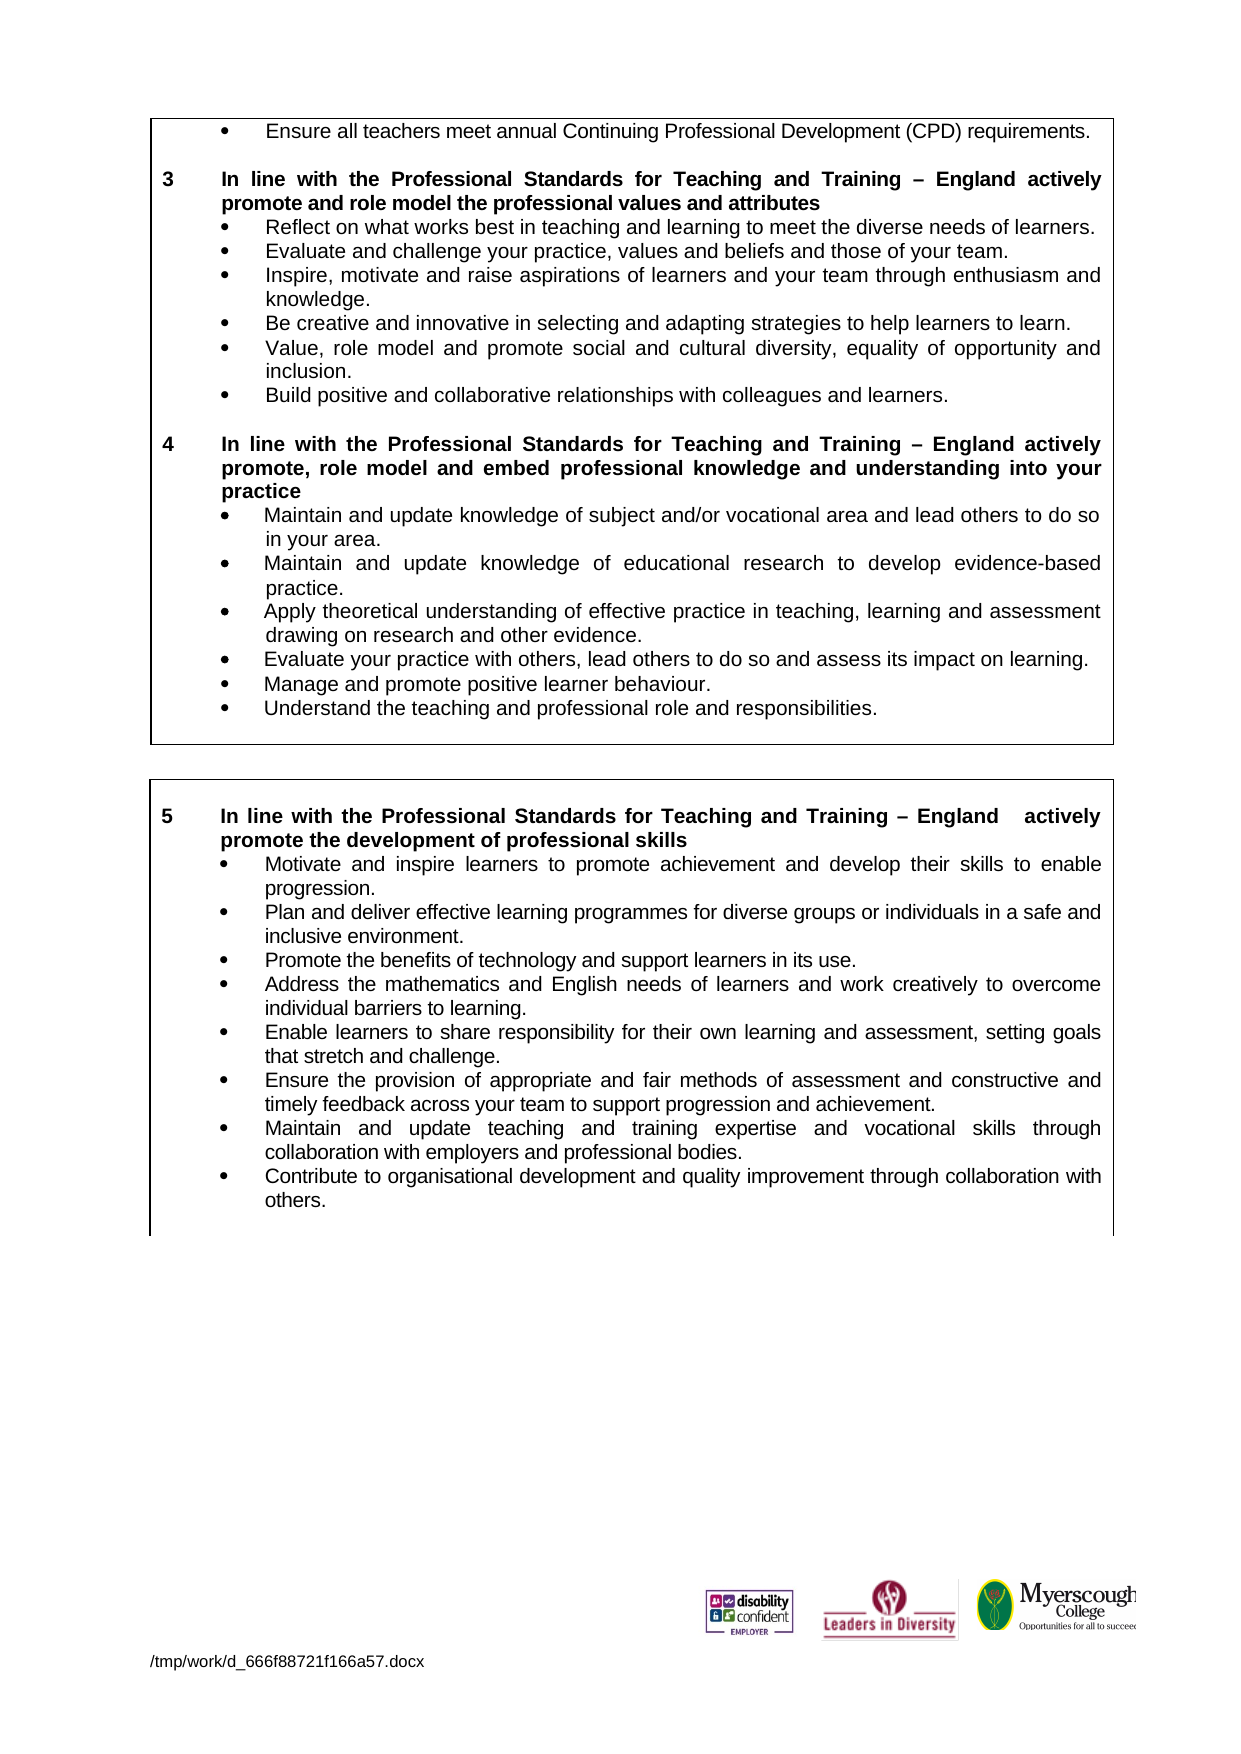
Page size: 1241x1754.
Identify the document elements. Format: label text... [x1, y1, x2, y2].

picture [698, 1586, 799, 1637]
table_cell 4 In line with the Professional Standards for Teaching and Training – England actively promote, role model and embed professional knowledge and understanding into your practice Maintain and update knowledge of subject and/or vocational area and lead others to do so in your area. Maintain and update knowledge of educational research to develop evidence-based practice. Apply theoretical understanding of effective practice in teaching, learning and assessment drawing on research and other evidence. Evaluate your practice with others, lead others to do so and assess its impact on learning. Manage and promote positive learner behaviour. Understand the teaching and professional role and responsibilities. [152, 431, 1113, 743]
picture [821, 1579, 960, 1642]
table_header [152, 119, 1113, 167]
table_cell 3 In line with the Professional Standards for Teaching and Training – England actively promote and role model the professional values and attributes Reﬂect on what works best in teaching and learning to meet the diverse needs of learners. Evaluate and challenge your practice, values and beliefs and those of your team. Inspire, motivate and raise aspirations of learners and your team through enthusiasm and knowledge. Be creative and innovative in selecting and adapting strategies to help learners to learn. Value, role model and promote social and cultural diversity, equality of opportunity and inclusion. Build positive and collaborative relationships with colleagues and learners. [152, 167, 1113, 431]
picture [976, 1579, 1136, 1630]
table_header 5 In line with the Professional Standards for Teaching and Training – England actively promote the development of professional skills Motivate and inspire learners to promote achievement and develop their skills to enable progression. Plan and deliver effective learning programmes for diverse groups or individuals in a safe and inclusive environment. Promote the beneﬁts of technology and support learners in its use. Address the mathematics and English needs of learners and work creatively to overcome individual barriers to learning. Enable learners to share responsibility for their own learning and assessment, setting goals that stretch and challenge. Ensure the provision of appropriate and fair methods of assessment and constructive and timely feedback across your team to support progression and achievement. Maintain and update teaching and training expertise and vocational skills through collaboration with employers and professional bodies. Contribute to organisational development and quality improvement through collaboration with others. [151, 780, 1113, 1236]
